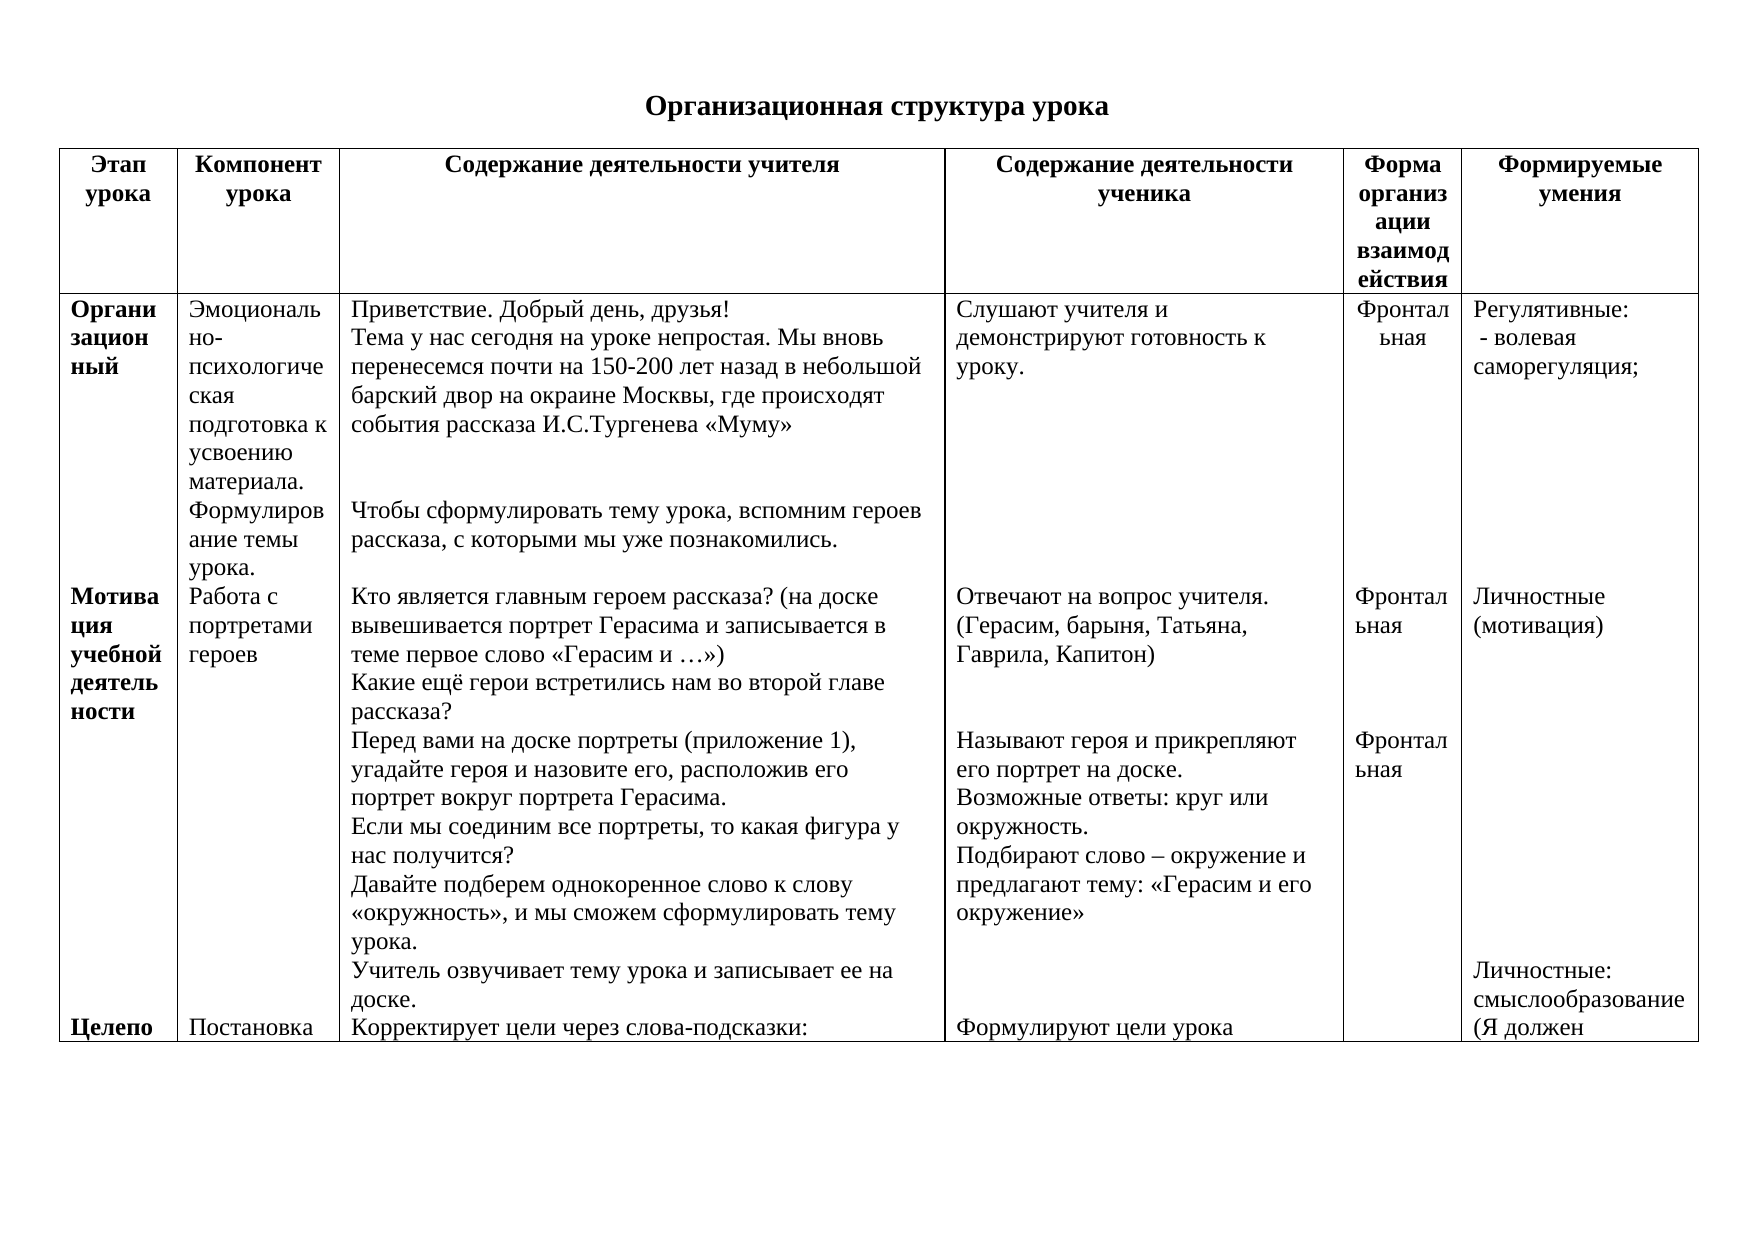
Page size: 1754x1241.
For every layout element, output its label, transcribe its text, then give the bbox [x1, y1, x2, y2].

text Организационная структура урока [118, 88, 1636, 122]
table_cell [1462, 294, 1698, 1041]
table_header Этап урока [60, 149, 177, 293]
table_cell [340, 294, 944, 1041]
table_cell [946, 294, 1343, 1041]
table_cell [60, 294, 177, 1041]
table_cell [1344, 294, 1461, 1041]
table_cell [178, 294, 339, 1041]
table_header Содержание деятельности ученика [946, 149, 1343, 293]
table_header Содержание деятельности учителя [340, 149, 944, 293]
table_header Форма организации взаимодействия [1344, 149, 1461, 293]
table_header Компонент урока [178, 149, 339, 293]
table_header Формируемые умения [1462, 149, 1698, 293]
